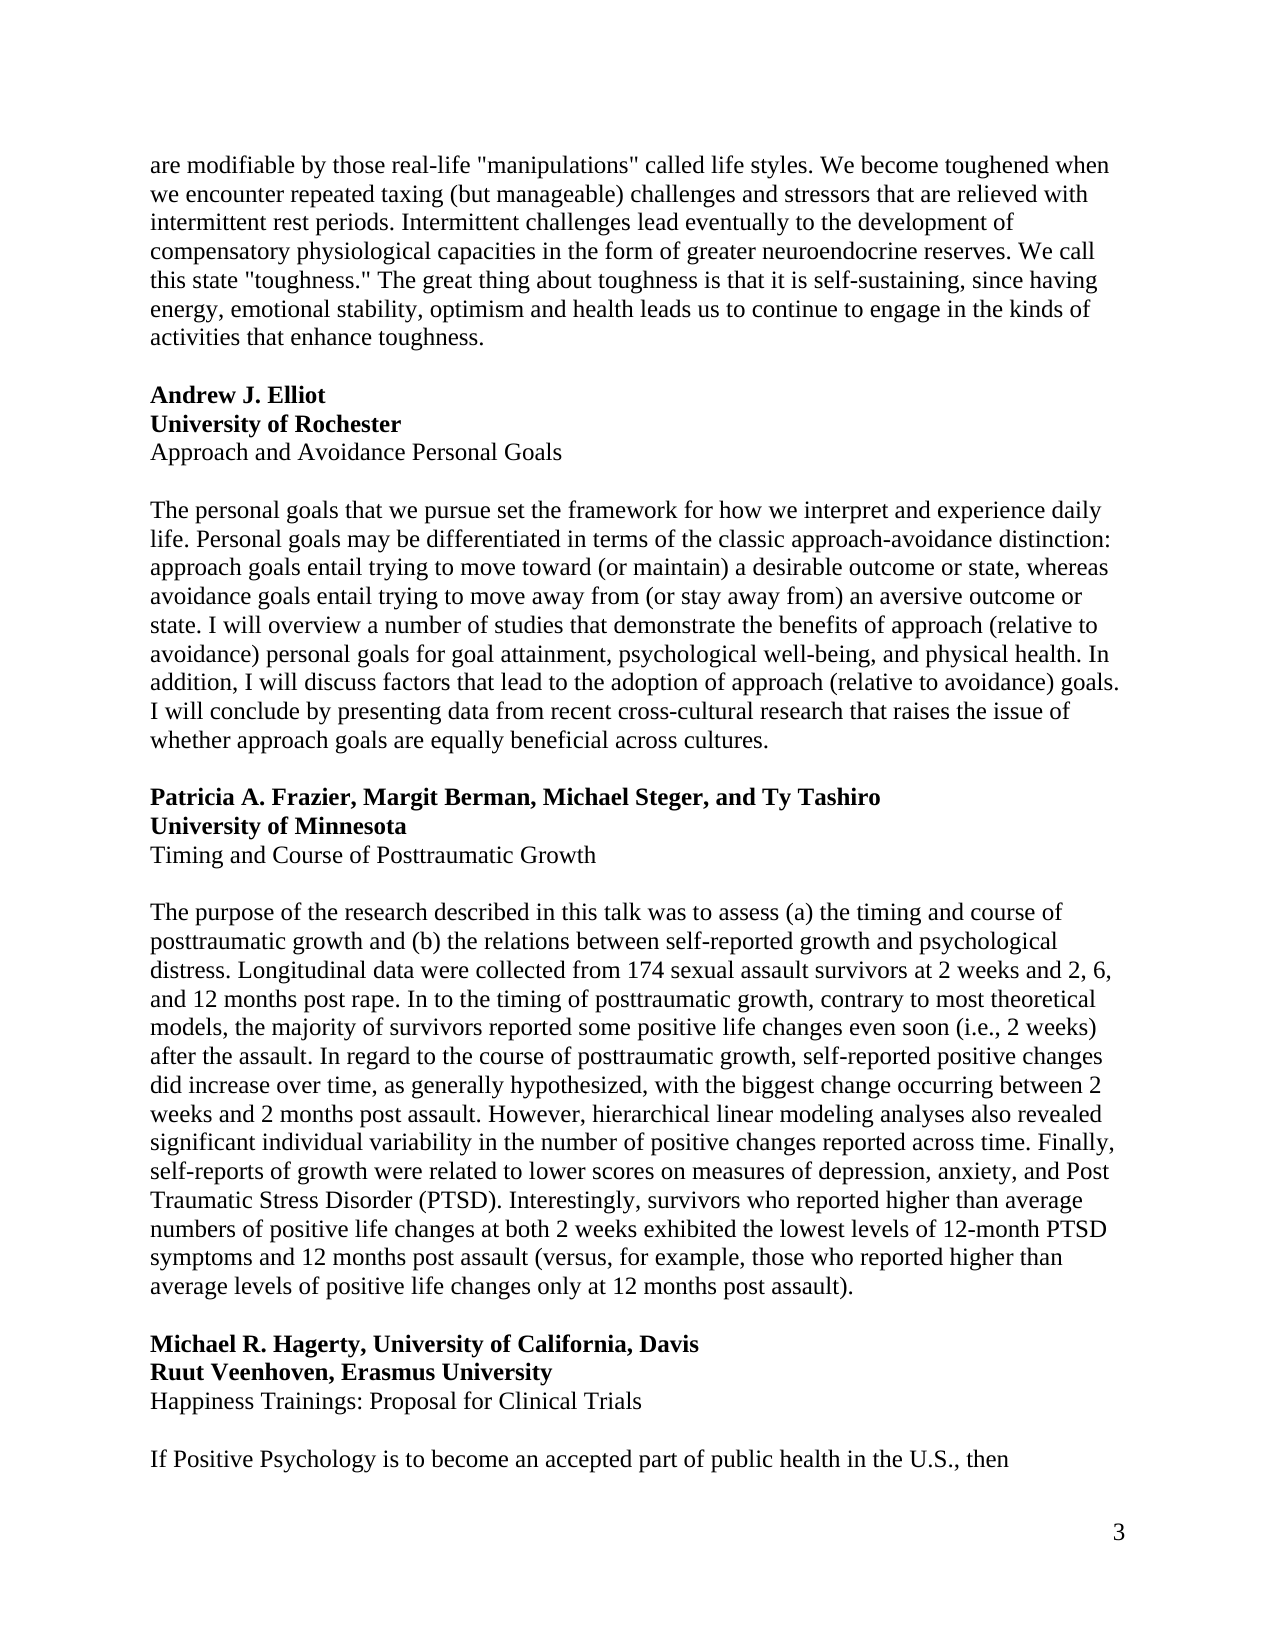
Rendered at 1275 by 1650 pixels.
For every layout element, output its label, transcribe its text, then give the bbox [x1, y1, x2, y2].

text The personal goals that we pursue set the framework for how we interpret and experience daily life. Personal goals may be differentiated in terms of the classic approach-avoidance distinction: approach goals entail trying to move toward (or maintain) a desirable outcome or state, whereas avoidance goals entail trying to move away from (or stay away from) an aversive outcome or state. I will overview a number of studies that demonstrate the benefits of approach (relative to avoidance) personal goals for goal attainment, psychological well-being, and physical health. In addition, I will discuss factors that lead to the adoption of approach (relative to avoidance) goals. I will conclude by presenting data from recent cross-cultural research that raises the issue of whether approach goals are equally beneficial across cultures. [150, 466, 1125, 754]
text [150, 1415, 1125, 1472]
text Andrew J. Elliot University of Rochester Approach and Avoidance Personal Goals [150, 351, 1125, 466]
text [150, 150, 1125, 351]
text Michael R. Hagerty, University of California, Davis Ruut Veenhoven, Erasmus University Happiness Trainings: Proposal for Clinical Trials [150, 1300, 1125, 1415]
text The purpose of the research described in this talk was to assess (a) the timing and course of posttraumatic growth and (b) the relations between self-reported growth and psychological distress. Longitudinal data were collected from 174 sexual assault survivors at 2 weeks and 2, 6, and 12 months post rape. In to the timing of posttraumatic growth, contrary to most theoretical models, the majority of survivors reported some positive life changes even soon (i.e., 2 weeks) after the assault. In regard to the course of posttraumatic growth, self-reported positive changes did increase over time, as generally hypothesized, with the biggest change occurring between 2 weeks and 2 months post assault. However, hierarchical linear modeling analyses also revealed significant individual variability in the number of positive changes reported across time. Finally, self-reports of growth were related to lower scores on measures of depression, anxiety, and Post Traumatic Stress Disorder (PTSD). Interestingly, survivors who reported higher than average numbers of positive life changes at both 2 weeks exhibited the lowest levels of 12-month PTSD symptoms and 12 months post assault (versus, for example, those who reported higher than average levels of positive life changes only at 12 months post assault). [150, 869, 1125, 1300]
text Patricia A. Frazier, Margit Berman, Michael Steger, and Ty Tashiro University of Minnesota Timing and Course of Posttraumatic Growth [150, 754, 1125, 869]
